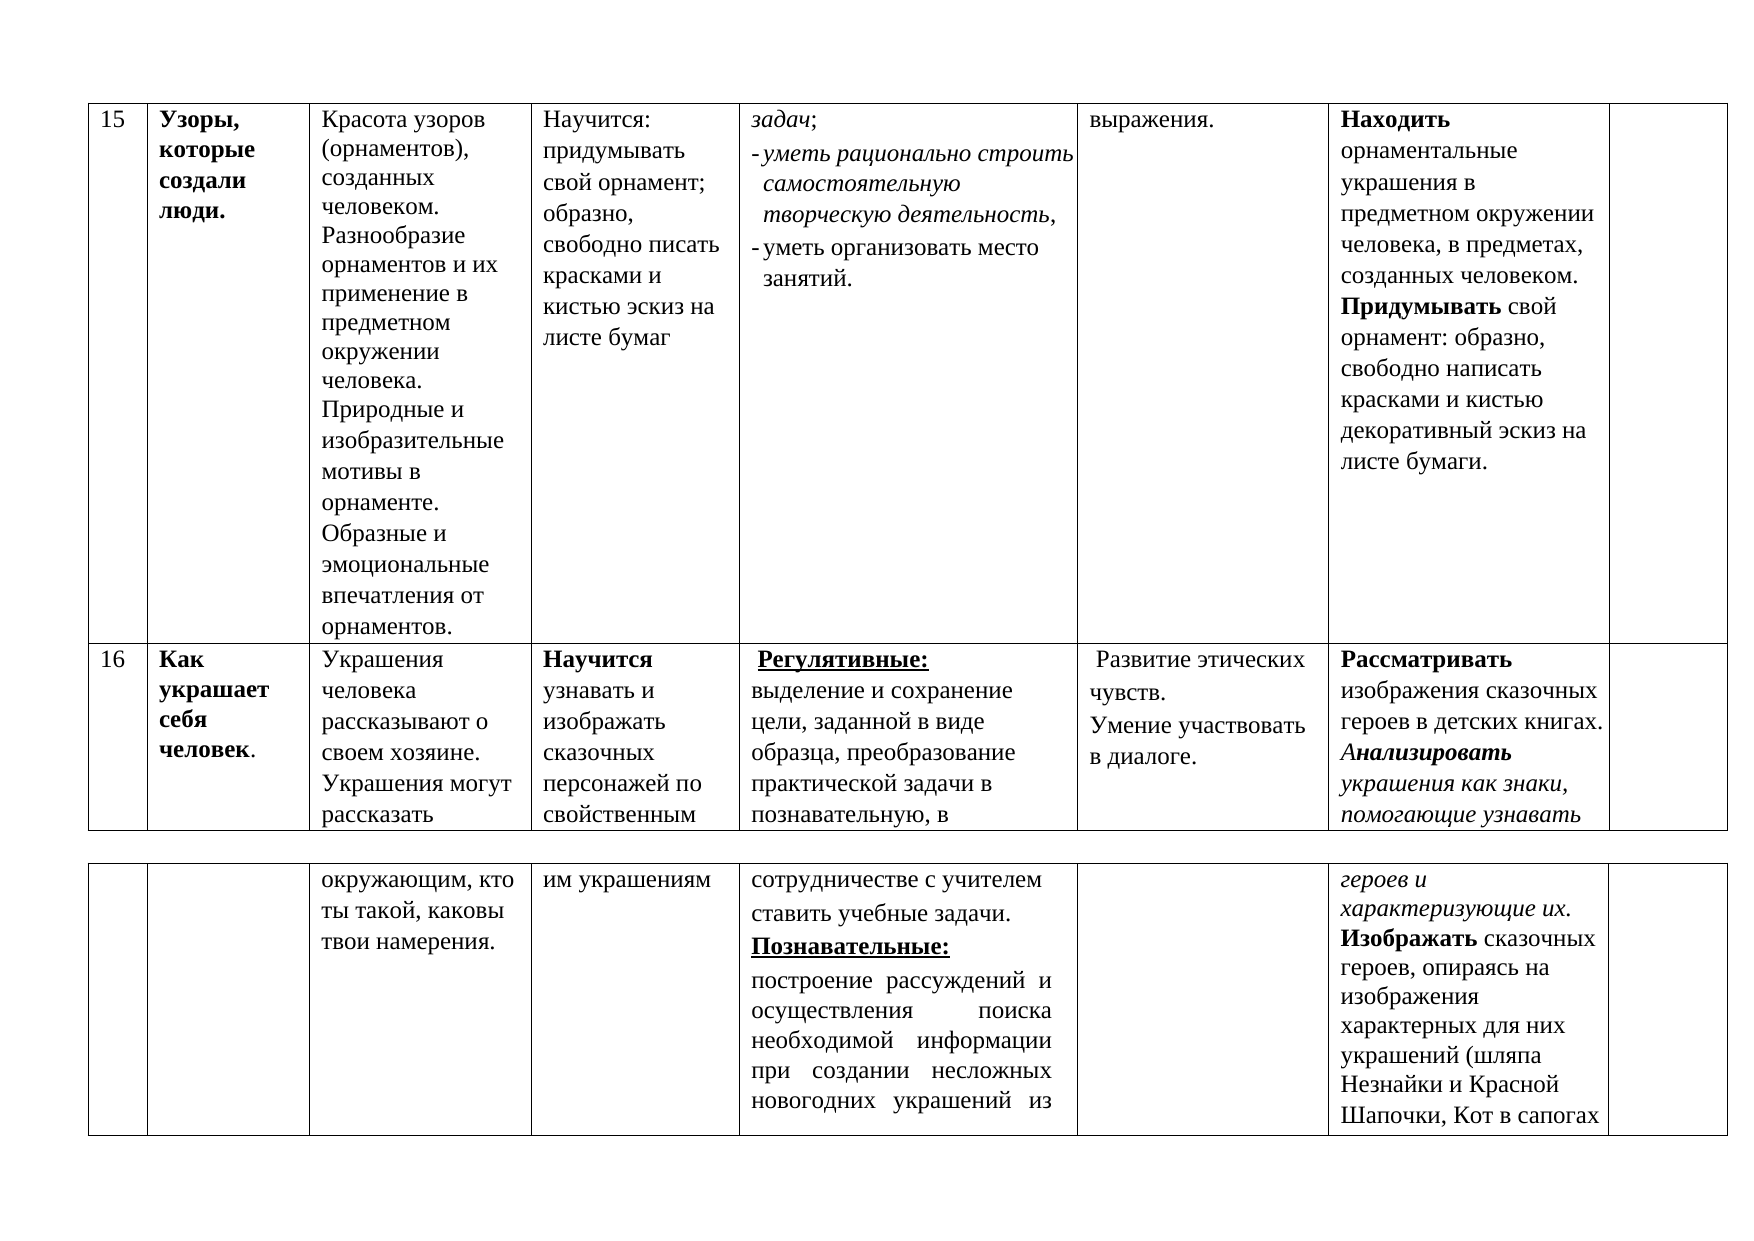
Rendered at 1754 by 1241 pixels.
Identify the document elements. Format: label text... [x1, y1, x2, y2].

table_header им украшениям [532, 864, 739, 1135]
table_cell 16 [89, 644, 147, 830]
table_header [1078, 104, 1328, 642]
table_header [1078, 864, 1328, 1135]
table_cell Рассматривать изображения сказочных героев в детских книгах. Анализировать украшения как знаки, помогающие узнавать [1329, 644, 1609, 830]
table_cell Развитие этических чувств. Умение участвовать в диалоге. [1078, 644, 1328, 830]
table_header [1609, 864, 1727, 1135]
table_cell Регулятивные: выделение и сохранение цели, заданной в виде образца, преобразование практической задачи в познавательную, в [740, 644, 1077, 830]
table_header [740, 864, 1077, 1135]
table_cell Красота узоров (орнаментов), созданных человеком. Разнообразие орнаментов и их применение в предметном окружении человека. Природные и изобразительные мотивы в орнаменте. Образные и эмоциональные впечатления от орнаментов. [310, 104, 531, 642]
table_cell Как украшает себя человек. [148, 644, 309, 830]
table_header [740, 104, 1077, 642]
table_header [310, 864, 531, 1135]
table_cell [1610, 104, 1727, 642]
table_cell Научится: придумывать свой орнамент; образно, свободно писать красками и кистью эскиз на листе бумаг [532, 104, 739, 642]
table_cell [1610, 644, 1727, 830]
table_cell 15 [89, 104, 147, 642]
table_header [1329, 864, 1608, 1135]
table_header [148, 864, 309, 1135]
table_cell Украшения человека рассказывают о своем хозяине. Украшения могут рассказать [310, 644, 531, 830]
table_cell Находить орнаментальные украшения в предметном окружении человека, в предметах, созданных человеком. Придумывать свой орнамент: образно, свободно написать красками и кистью декоративный эскиз на листе бумаги. [1329, 104, 1609, 642]
table_header [89, 864, 147, 1135]
table_cell Узоры, которые создали люди. [148, 104, 309, 642]
table_cell Научится узнавать и изображать сказочных персонажей по свойственным [532, 644, 739, 830]
